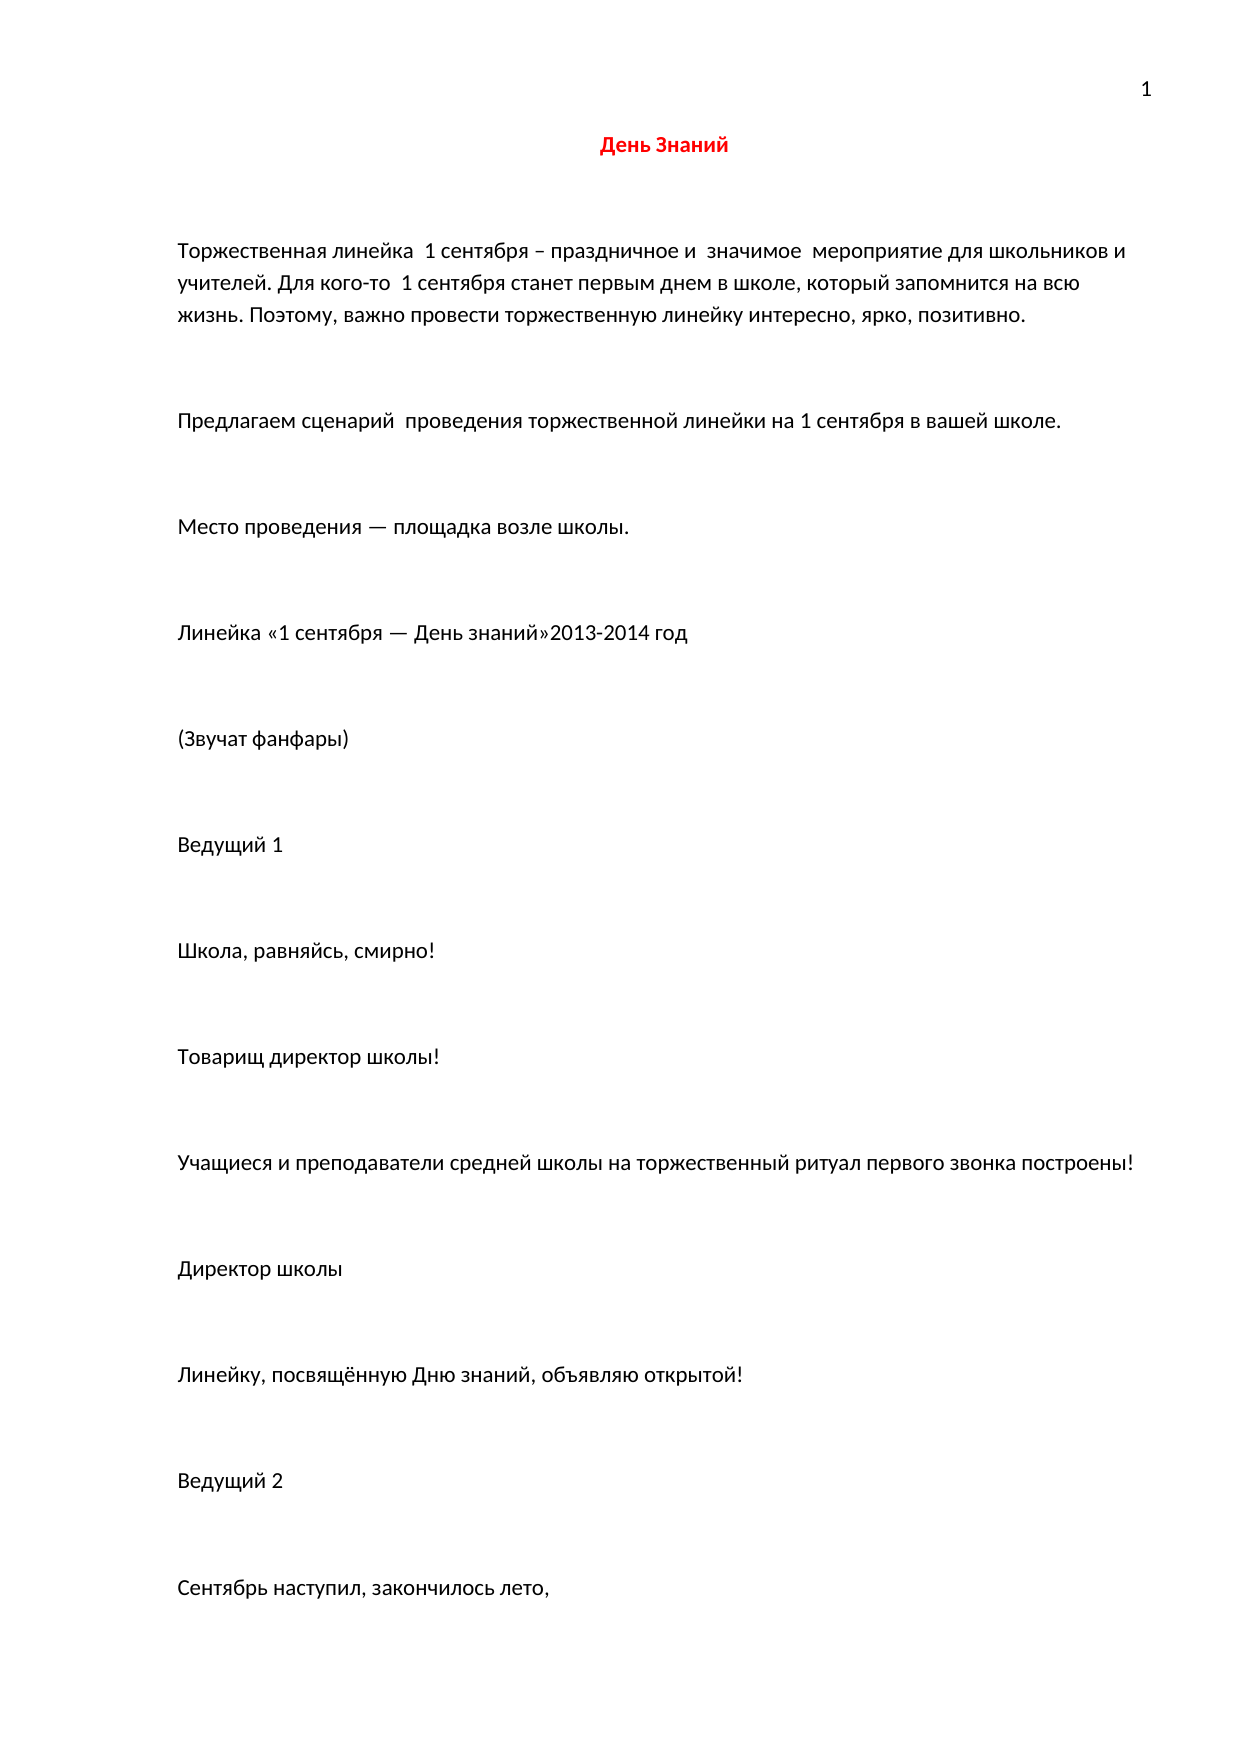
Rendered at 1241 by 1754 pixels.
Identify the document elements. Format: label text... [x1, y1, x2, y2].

text Линейка «1 сентября — День знаний»2013-2014 год [177, 618, 1152, 646]
text Ведущий 2 [177, 1467, 1152, 1495]
text Товарищ директор школы! [177, 1042, 1152, 1071]
text Школа, равняйсь, смирно! [177, 936, 1152, 964]
text Ведущий 1 [177, 830, 1152, 858]
text Линейку, посвящённую Дню знаний, объявляю открытой! [177, 1361, 1152, 1389]
text (Звучат фанфары) [177, 724, 1152, 752]
text Учащиеся и преподаватели средней школы на торжественный ритуал первого звонка построены! [177, 1148, 1152, 1177]
text Сентябрь наступил, закончилось лето, [177, 1573, 1152, 1601]
text Предлагаем сценарий проведения торжественной линейки на 1 сентября в вашей школе. [177, 406, 1152, 434]
text Торжественная линейка 1 сентября – праздничное и значимое мероприятие для школьников и учителей. Для кого-то 1 сентября станет первым днем в школе, который запомнится на всю жизнь. Поэтому, важно провести торжественную линейку интересно, ярко, позитивно. [177, 236, 1152, 328]
text Место проведения — площадка возле школы. [177, 512, 1152, 540]
text Директор школы [177, 1254, 1152, 1283]
text День Знаний [177, 130, 1152, 158]
